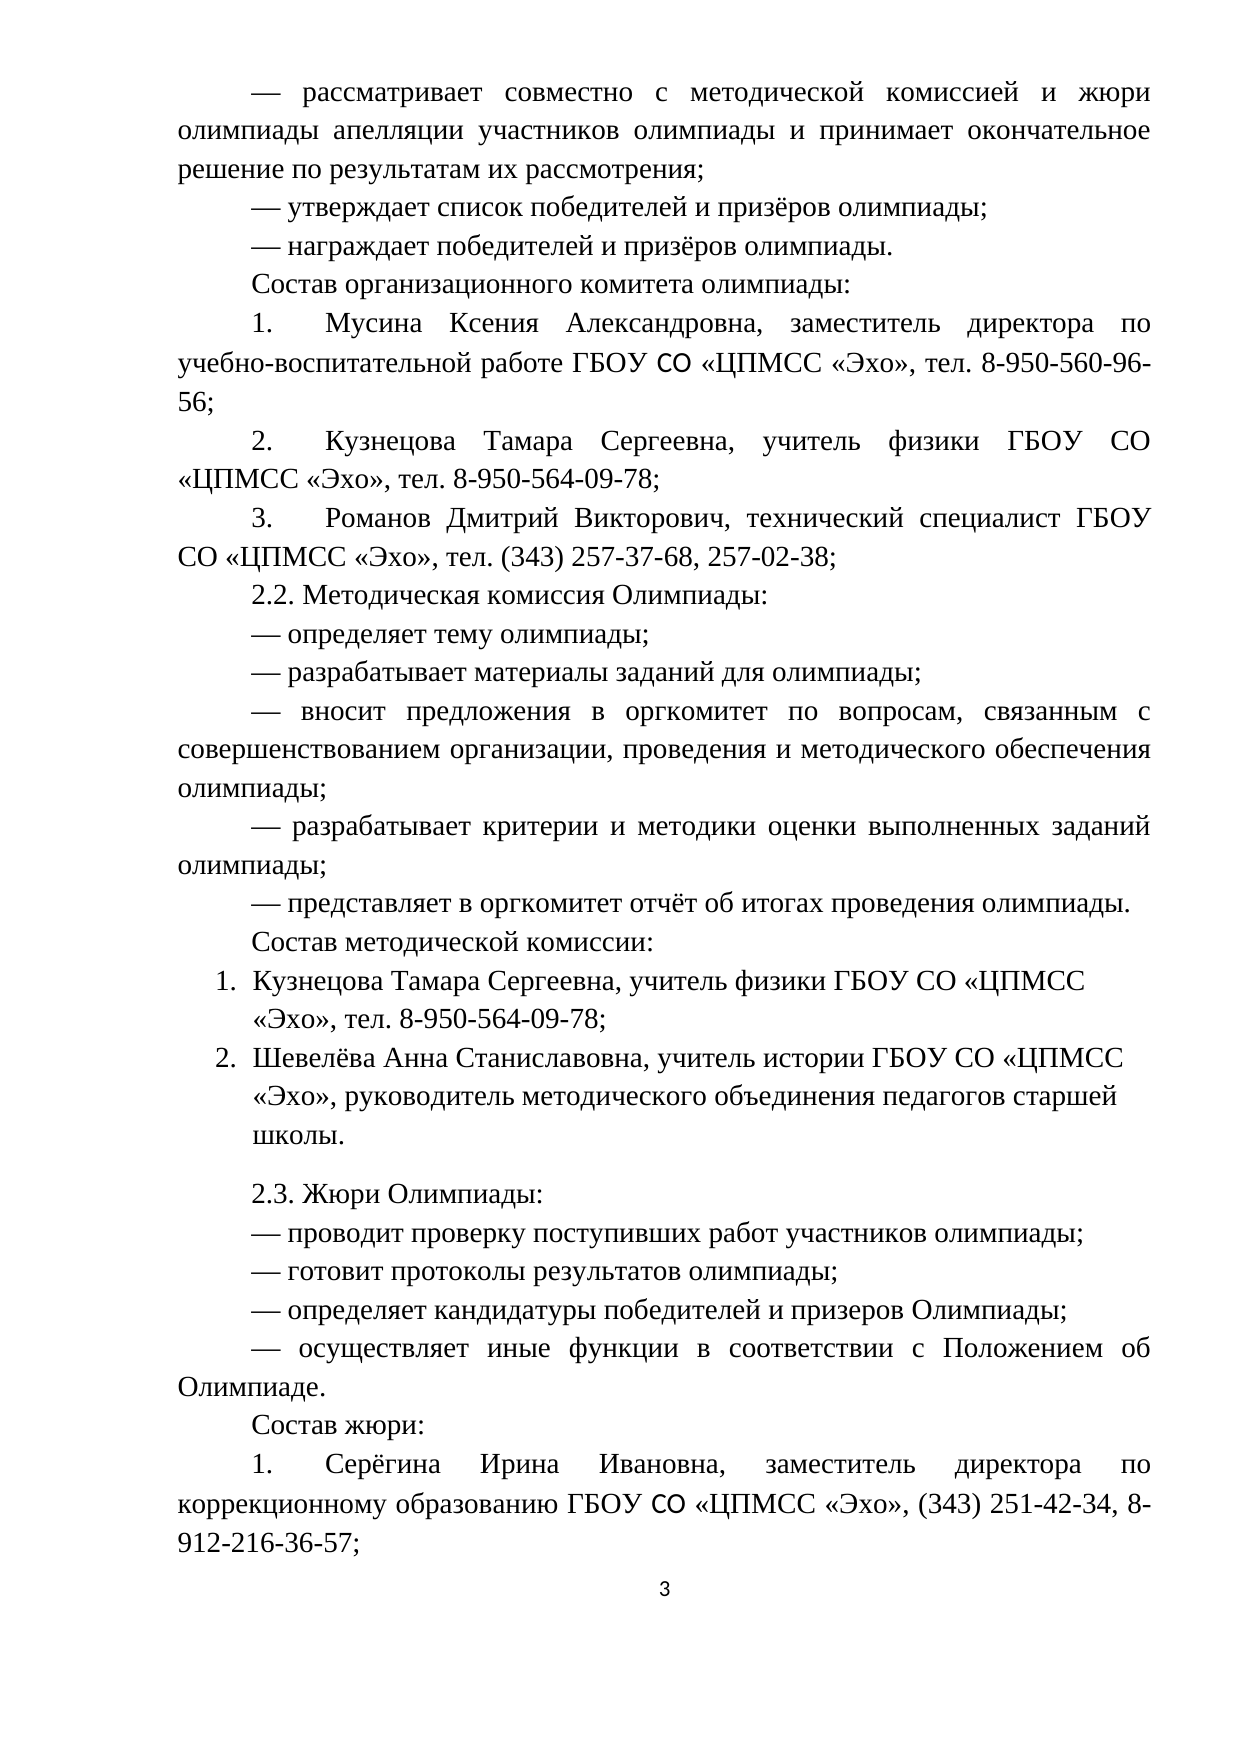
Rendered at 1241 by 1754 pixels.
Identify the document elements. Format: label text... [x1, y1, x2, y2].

list Кузнецова Тамара Сергеевна, учитель физики ГБОУ СО «ЦПМСС «Эхо», тел. 8-950-564-09-78; [215, 963, 1152, 1035]
list Кузнецова Тамара Сергеевна, учитель физики ГБОУ СО «ЦПМСС «Эхо», тел. 8-950-564-09-78; [177, 423, 1152, 495]
text — разрабатывает критерии и методики оценки выполненных заданий олимпиады; [177, 808, 1152, 881]
text — представляет в оргкомитет отчёт об итогах проведения олимпиады. [177, 886, 1152, 919]
text 2.2. Методическая комиссия Олимпиады: [177, 577, 1152, 611]
text 2.3. Жюри Олимпиады: [251, 1176, 1152, 1210]
text — проводит проверку поступивших работ участников олимпиады; [177, 1215, 1152, 1248]
list Серёгина Ирина Ивановна, заместитель директора по коррекционному образованию ГБОУ СО «ЦПМСС «Эхо», (343) 251-42-34, 8-912-216-36-57; [177, 1446, 1152, 1559]
list Мусина Ксения Александровна, заместитель директора по учебно-воспитательной работе ГБОУ СО «ЦПМСС «Эхо», тел. 8-950-560-96-56; [177, 305, 1152, 418]
list Шевелёва Анна Станиславовна, учитель истории ГБОУ СО «ЦПМСС «Эхо», руководитель методического объединения педагогов старшей школы. [215, 1040, 1152, 1150]
text Состав методической комиссии: [177, 924, 1152, 958]
text — рассматривает совместно с методической комиссией и жюри олимпиады апелляции участников олимпиады и принимает окончательное решение по результатам их рассмотрения; [177, 74, 1152, 184]
text — вносит предложения в оргкомитет по вопросам, связанным с совершенствованием организации, проведения и методического обеспечения олимпиады; [177, 693, 1152, 803]
text — награждает победителей и призёров олимпиады. [177, 228, 1152, 262]
text — разрабатывает материалы заданий для олимпиады; [177, 654, 1152, 688]
text — утверждает список победителей и призёров олимпиады; [177, 189, 1152, 223]
list Романов Дмитрий Викторович, технический специалист ГБОУ СО «ЦПМСС «Эхо», тел. (343) 257-37-68, 257-02-38; [177, 500, 1152, 572]
text — осуществляет иные функции в соответствии с Положением об Олимпиаде. [177, 1330, 1152, 1402]
text Состав жюри: [177, 1407, 1152, 1441]
text Состав организационного комитета олимпиады: [177, 267, 1152, 300]
text — определяет тему олимпиады; [177, 616, 1152, 649]
text — определяет кандидатуры победителей и призеров Олимпиады; [177, 1292, 1152, 1325]
text — готовит протоколы результатов олимпиады; [177, 1253, 1152, 1287]
